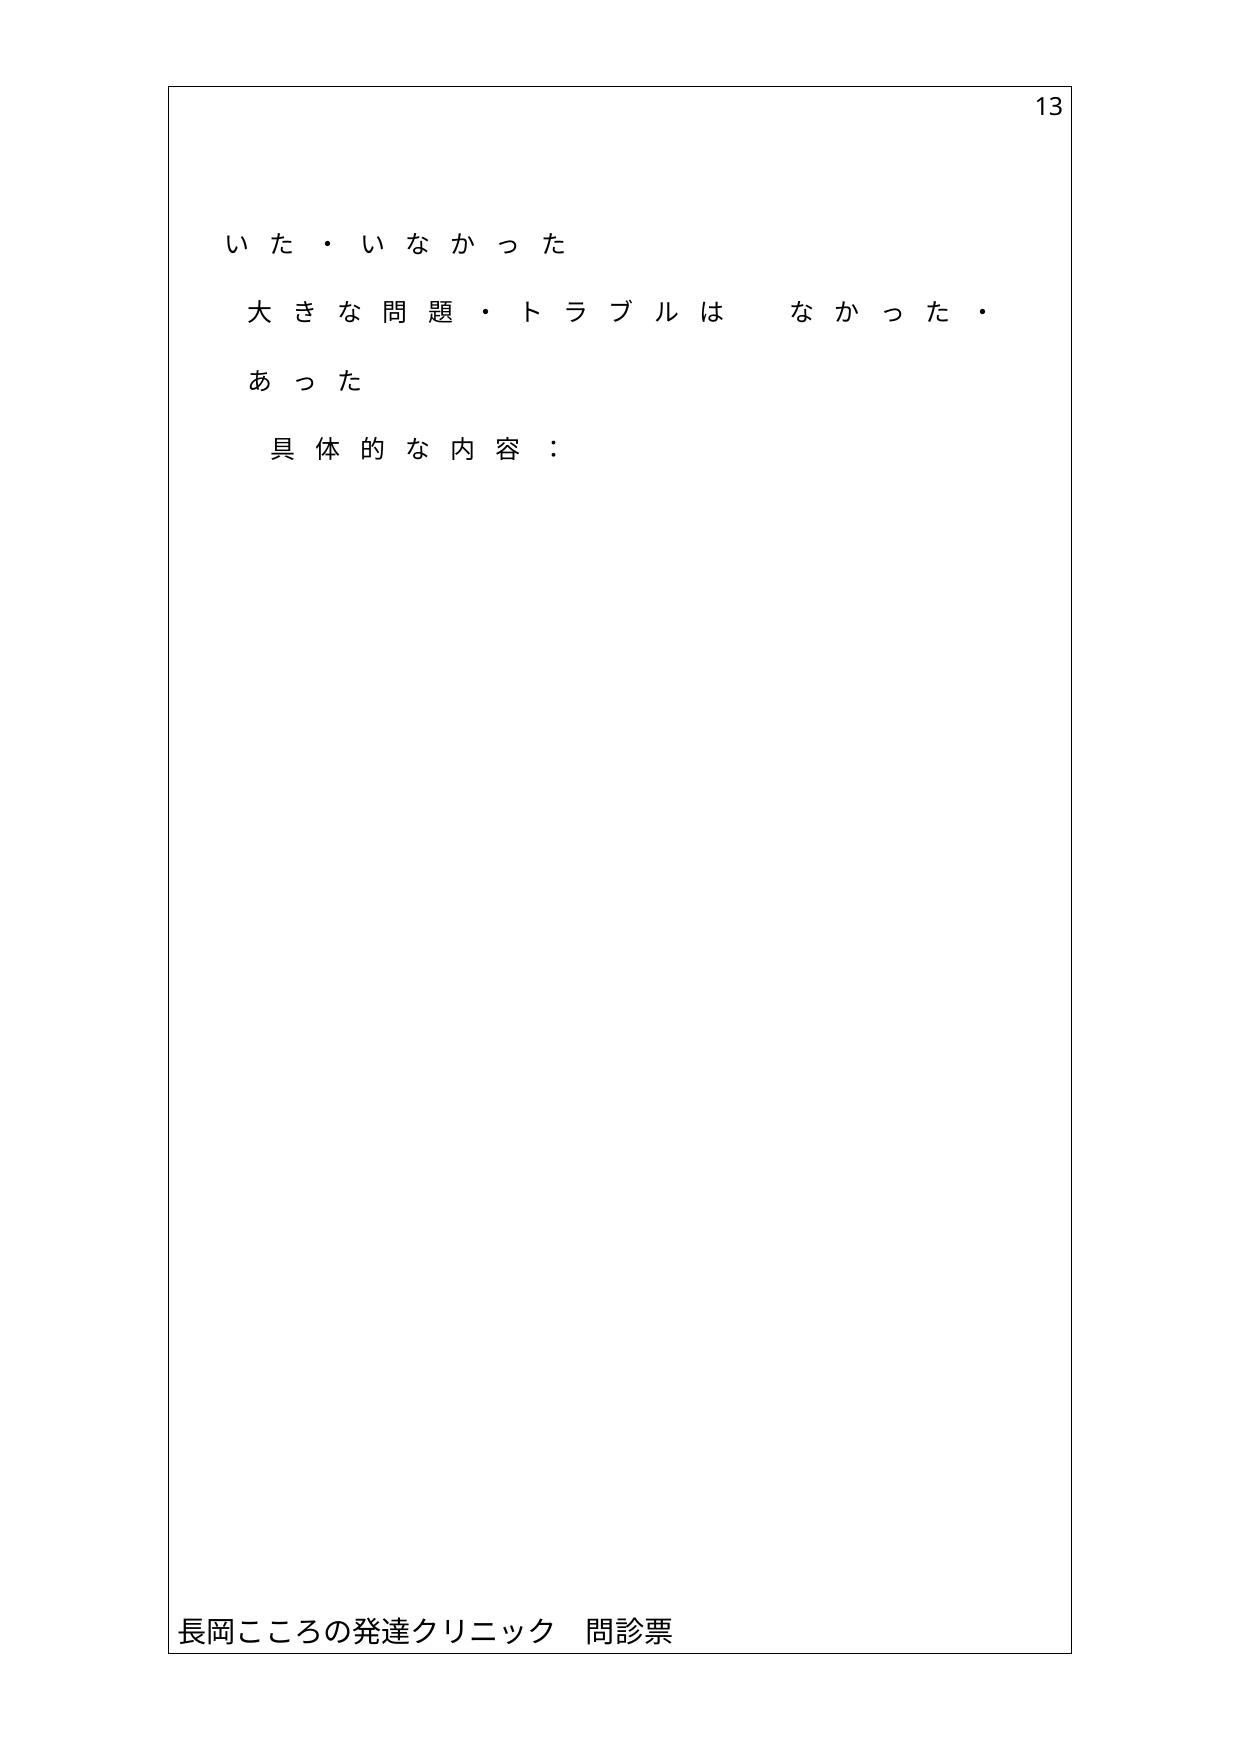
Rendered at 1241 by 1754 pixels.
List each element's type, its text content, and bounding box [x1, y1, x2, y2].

text 大きな問題・トラブルは なかった・あった [227, 277, 1061, 413]
text 具体的な内容： [251, 413, 1061, 482]
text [203, 208, 1061, 277]
